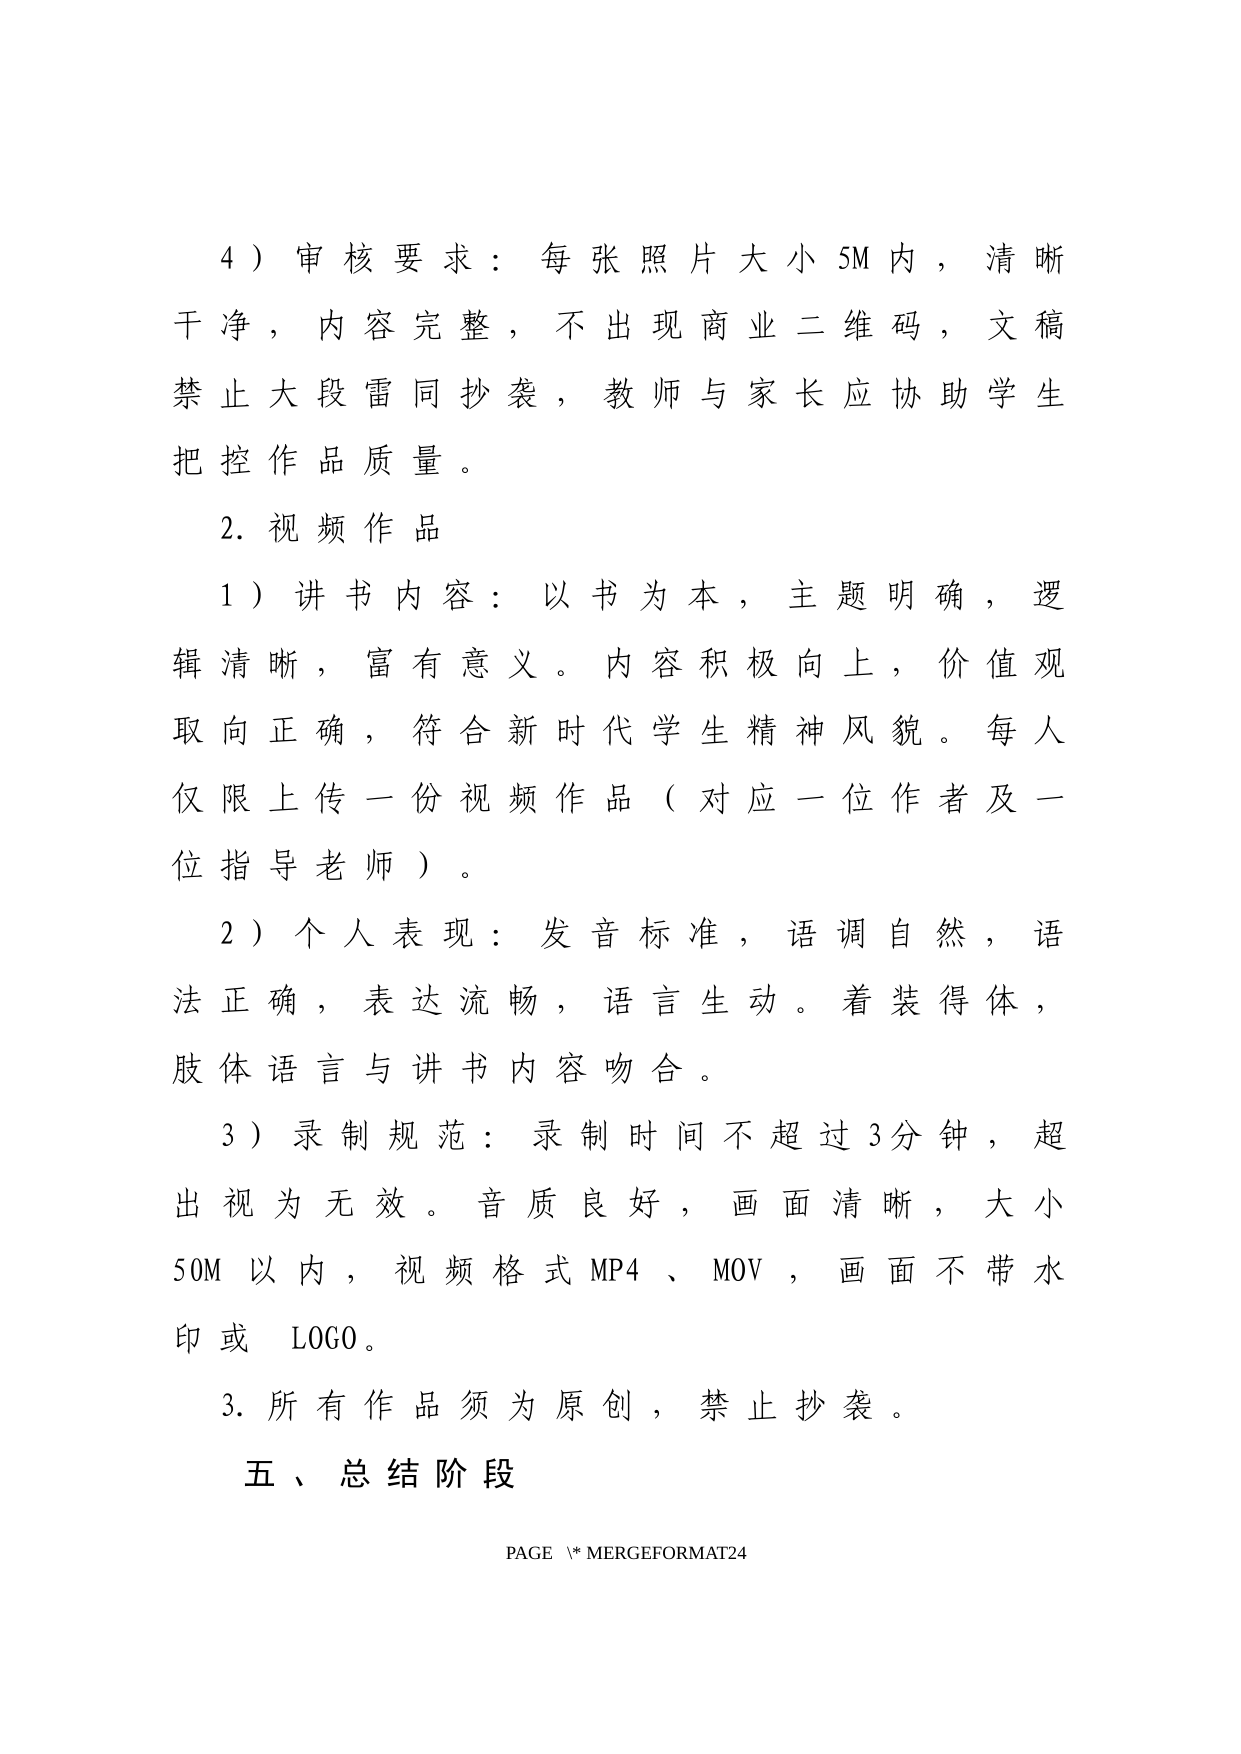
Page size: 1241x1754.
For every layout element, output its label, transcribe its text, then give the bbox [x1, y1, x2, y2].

text 2.视频作品 [171, 492, 1081, 559]
text 2）个人表现：发音标准，语调自然，语法正确，表达流畅，语言生动。着装得体，肢体语言与讲书内容吻合。 [171, 897, 1081, 1099]
text 五、总结阶段 [171, 1437, 1081, 1504]
text 4）审核要求：每张照片大小5M内，清晰干净，内容完整，不出现商业二维码，文稿禁止大段雷同抄袭，教师与家长应协助学生把控作品质量。 [171, 222, 1081, 492]
text 3）录制规范：录制时间不超过3分钟，超出视为无效。音质良好，画面清晰，大小50M 以内，视频格式MP4、MOV，画面不带水印或 LOGO。 [171, 1099, 1081, 1369]
text 1）讲书内容：以书为本，主题明确，逻辑清晰，富有意义。内容积极向上，价值观取向正确，符合新时代学生精神风貌。每人仅限上传一份视频作品（对应一位作者及一位指导老师）。 [171, 559, 1081, 897]
text 3.所有作品须为原创，禁止抄袭。 [171, 1369, 1081, 1437]
